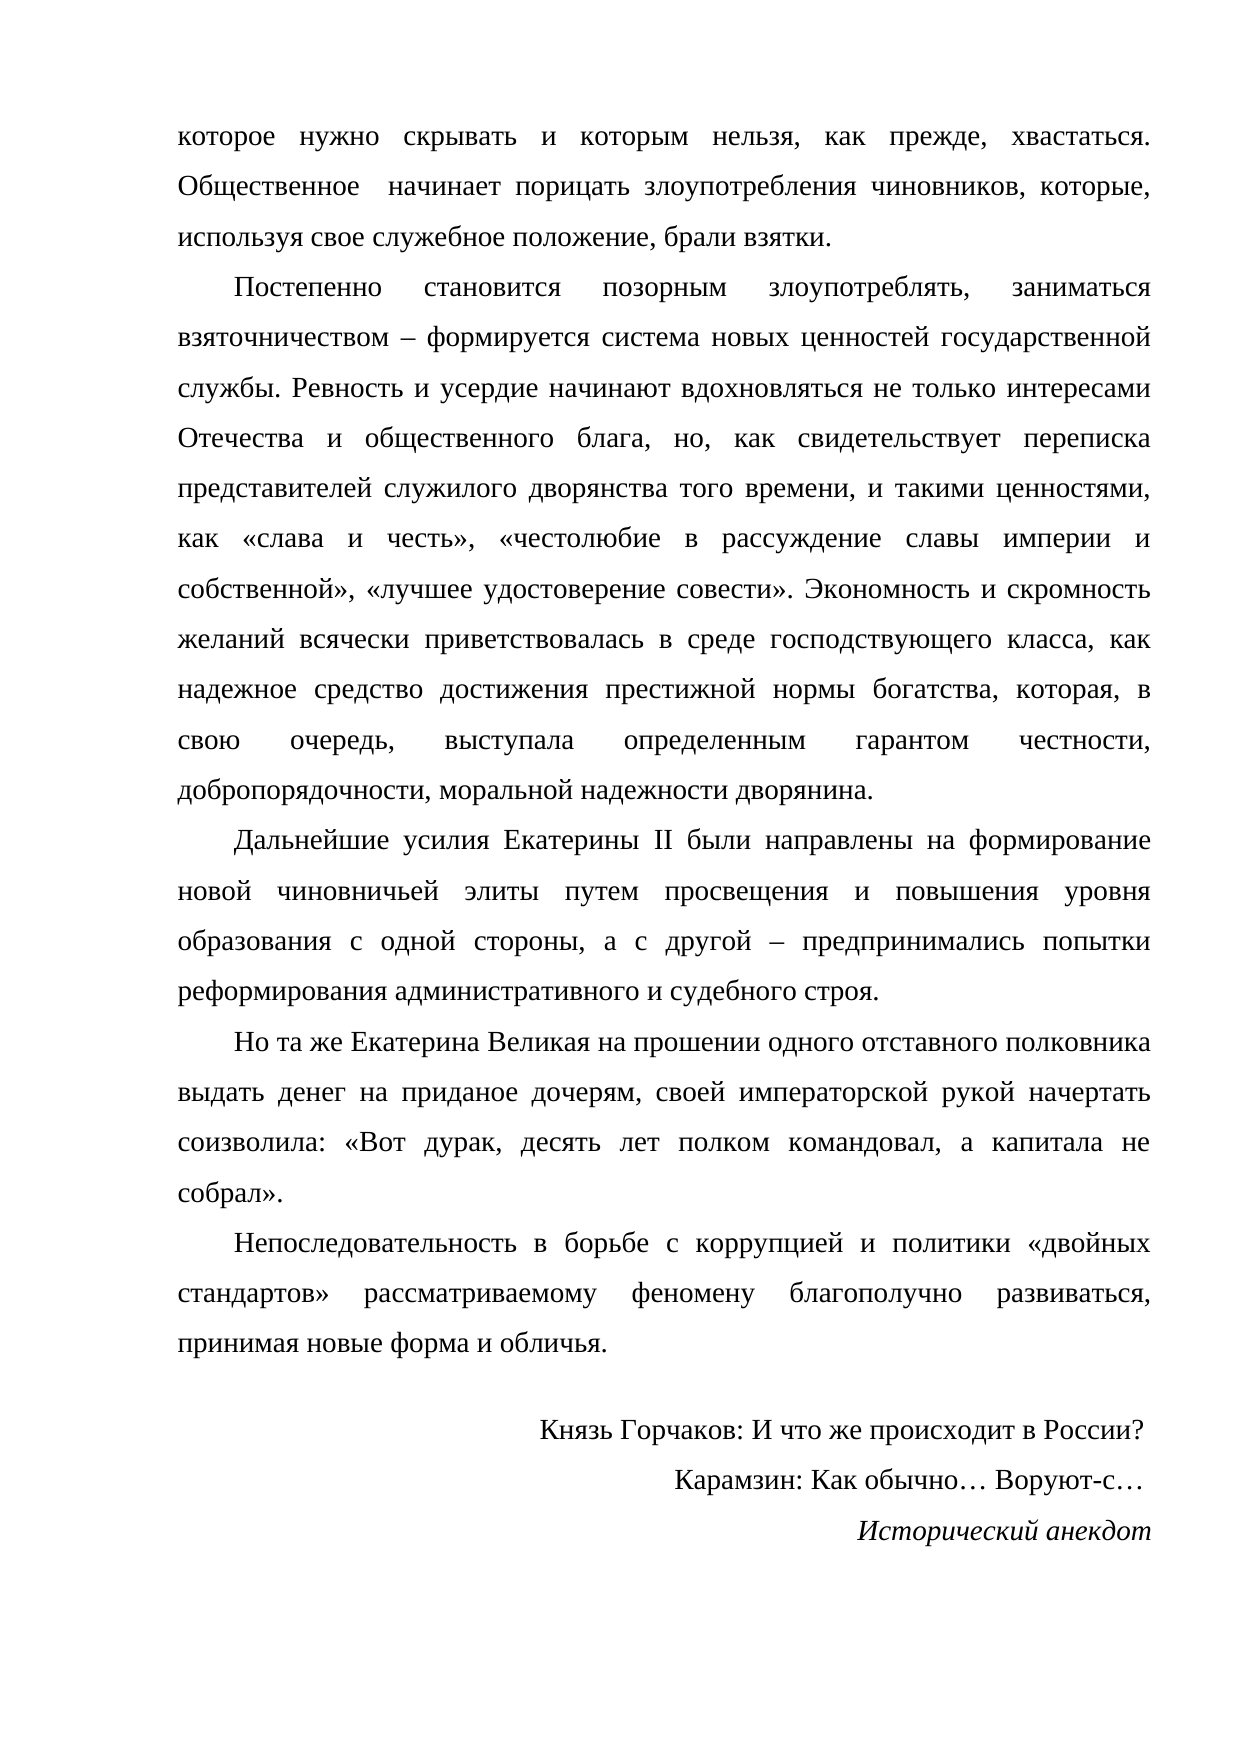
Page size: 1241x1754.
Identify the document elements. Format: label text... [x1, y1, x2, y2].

text Постепенно становится позорным злоупотреблять, заниматься взяточничеством – формируется система новых ценностей государственной службы. Ревность и усердие начинают вдохновляться не только интересами Отечества и общественного блага, но, как свидетельствует переписка представителей служилого дворянства того времени, и такими ценностями, как «слава и честь», «честолюбие в рассуждение славы империи и собственной», «лучшее удостоверение совести». Экономность и скромность желаний всячески приветствовалась в среде господствующего класса, как надежное средство достижения престижной нормы богатства, которая, в свою очередь, выступала определенным гарантом честности, добропорядочности, моральной надежности дворянина. [177, 269, 1152, 806]
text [177, 118, 1152, 252]
text Непоследовательность в борьбе с коррупцией и политики «двойных стандартов» рассматриваемому феномену благополучно развиваться, принимая новые форма и обличья. [177, 1225, 1152, 1359]
text Но та же Екатерина Великая на прошении одного отставного полковника выдать денег на приданое дочерям, своей императорской рукой начертать соизволила: «Вот дурак, десять лет полком командовал, а капитала не собрал». [177, 1024, 1152, 1208]
text Дальнейшие усилия Екатерины II были направлены на формирование новой чиновничьей элиты путем просвещения и повышения уровня образования с одной стороны, а с другой – предпринимались попытки реформирования административного и судебного строя. [177, 822, 1152, 1007]
text Князь Горчаков: И что же происходит в России? Карамзин: Как обычно… Воруют-с… Исторический анекдот [252, 1412, 1152, 1546]
